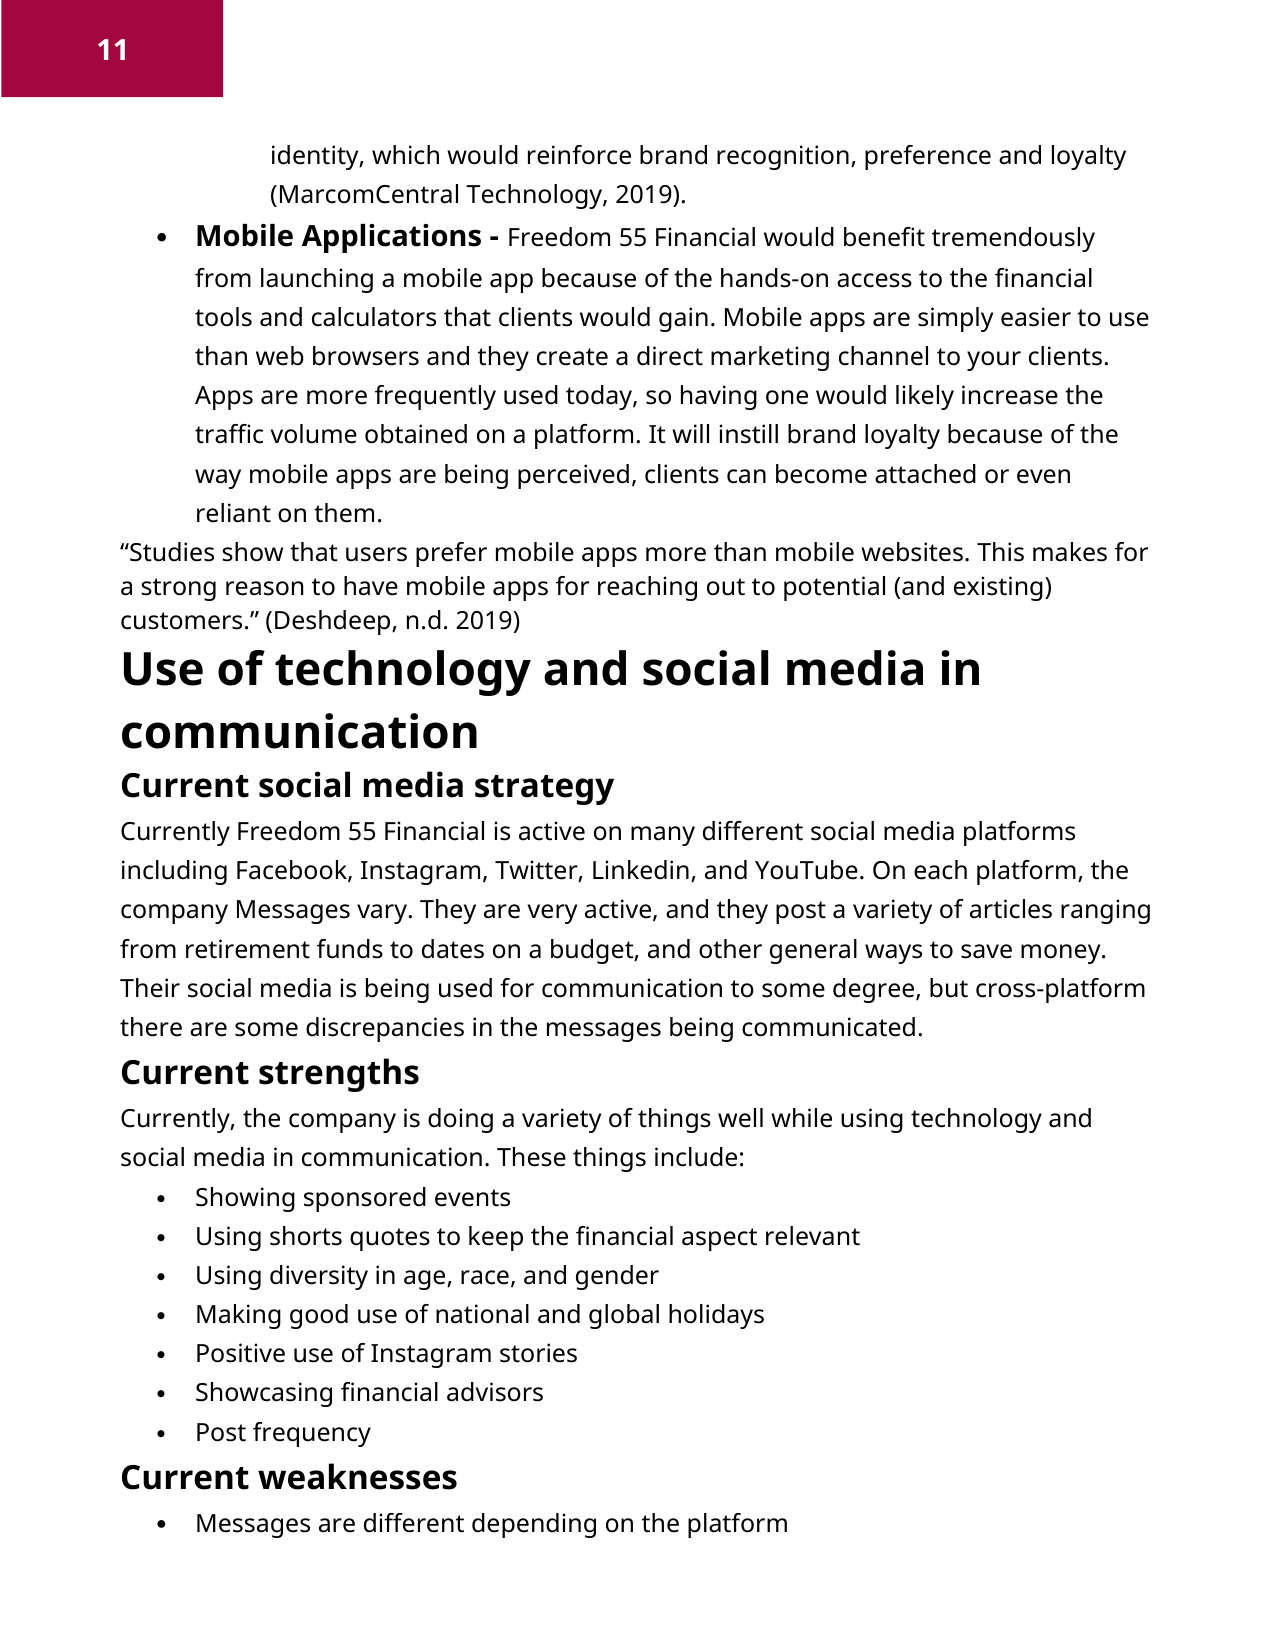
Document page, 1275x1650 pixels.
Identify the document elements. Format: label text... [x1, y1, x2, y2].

list Using diversity in age, race, and gender [157, 1258, 1155, 1292]
list Messages are different depending on the platform [157, 1506, 1155, 1540]
text Currently Freedom 55 Financial is active on many different social media platforms including Facebook, Instagram, Twitter, Linkedin, and YouTube. On each platform, the company Messages vary. They are very active, and they post a variety of articles ranging from retirement funds to dates on a budget, and other general ways to save money. Their social media is being used for communication to some degree, but cross-platform there are some discrepancies in the messages being communicated. [120, 814, 1155, 1044]
subtitle Mobile Applications - Freedom 55 Financial would benefit tremendously from launching a mobile app because of the hands-on access to the financial tools and calculators that clients would gain. Mobile apps are simply easier to use than web browsers and they create a direct marketing channel to your clients. Apps are more frequently used today, so having one would likely increase the traffic volume obtained on a platform. It will instill brand loyalty because of the way mobile apps are being perceived, clients can become attached or even reliant on them. [157, 216, 1155, 529]
list Showing sponsored events [157, 1179, 1155, 1213]
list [232, 137, 1155, 211]
subtitle “Studies show that users prefer mobile apps more than mobile websites. This makes for a strong reason to have mobile apps for reaching out to potential (and existing) customers.” (Deshdeep, n.d. 2019) [120, 534, 1155, 637]
list Post frequency [157, 1414, 1155, 1448]
subtitle Current weaknesses [120, 1453, 1155, 1499]
subtitle Current strengths [120, 1049, 1155, 1094]
subtitle Current social media strategy [120, 762, 1155, 807]
list Using shorts quotes to keep the financial aspect relevant [157, 1218, 1155, 1252]
subtitle Use of technology and social media in communication [120, 637, 1155, 762]
list Positive use of Instagram stories [157, 1336, 1155, 1370]
list Making good use of national and global holidays [157, 1297, 1155, 1331]
list Showcasing financial advisors [157, 1375, 1155, 1409]
text Currently, the company is doing a variety of things well while using technology and social media in communication. These things include: [120, 1101, 1155, 1174]
